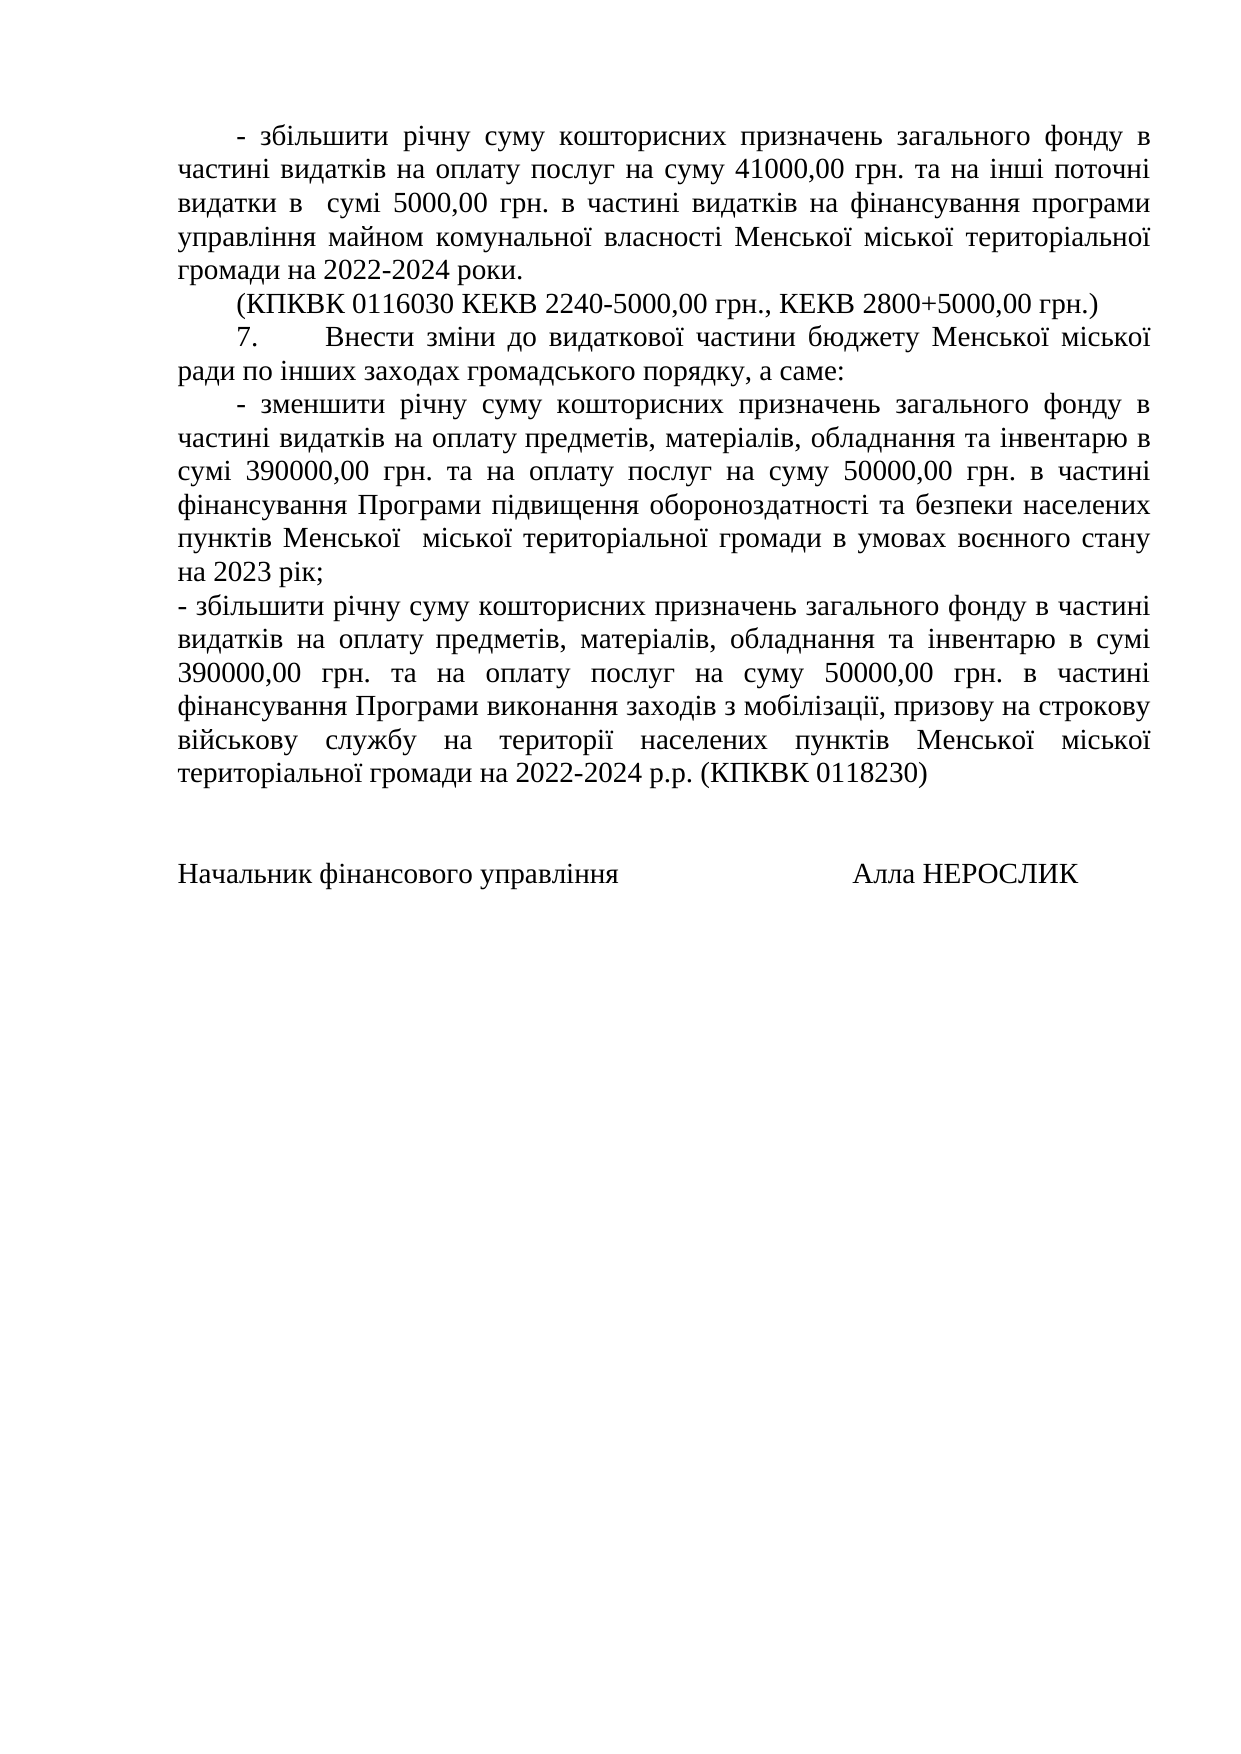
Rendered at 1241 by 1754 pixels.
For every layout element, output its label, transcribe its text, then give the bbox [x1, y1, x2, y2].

list - зменшити річну суму кошторисних призначень загального фонду в частині видатків на оплату предметів, матеріалів, обладнання та інвентарю в сумі 390000,00 грн. та на оплату послуг на суму 50000,00 грн. в частині фінансування Програми підвищення обороноздатності та безпеки населених пунктів Менської міської територіальної громади в умовах воєнного стану на 2023 рік; [177, 386, 1152, 588]
list (КПКВК 0116030 КЕКВ 2240-5000,00 грн., КЕКВ 2800+5000,00 грн.) [177, 286, 1152, 319]
text Начальник фінансового управління Алла НЕРОСЛИК [177, 856, 1152, 889]
list - збільшити річну суму кошторисних призначень загального фонду в частині видатків на оплату предметів, матеріалів, обладнання та інвентарю в сумі 390000,00 грн. та на оплату послуг на суму 50000,00 грн. в частині фінансування Програми виконання заходів з мобілізації, призову на строкову військову службу на території населених пунктів Менської міської територіальної громади на 2022-2024 р.р. (КПКВК 0118230) [177, 588, 1152, 789]
list Внести зміни до видаткової частини бюджету Менської міської ради по інших заходах громадського порядку, а саме: [177, 319, 1152, 386]
list - збільшити річну суму кошторисних призначень загального фонду в частині видатків на оплату послуг на суму 41000,00 грн. та на інші поточні видатки в сумі 5000,00 грн. в частині видатків на фінансування програми управління майном комунальної власності Менської міської територіальної громади на 2022-2024 роки. [177, 118, 1152, 286]
